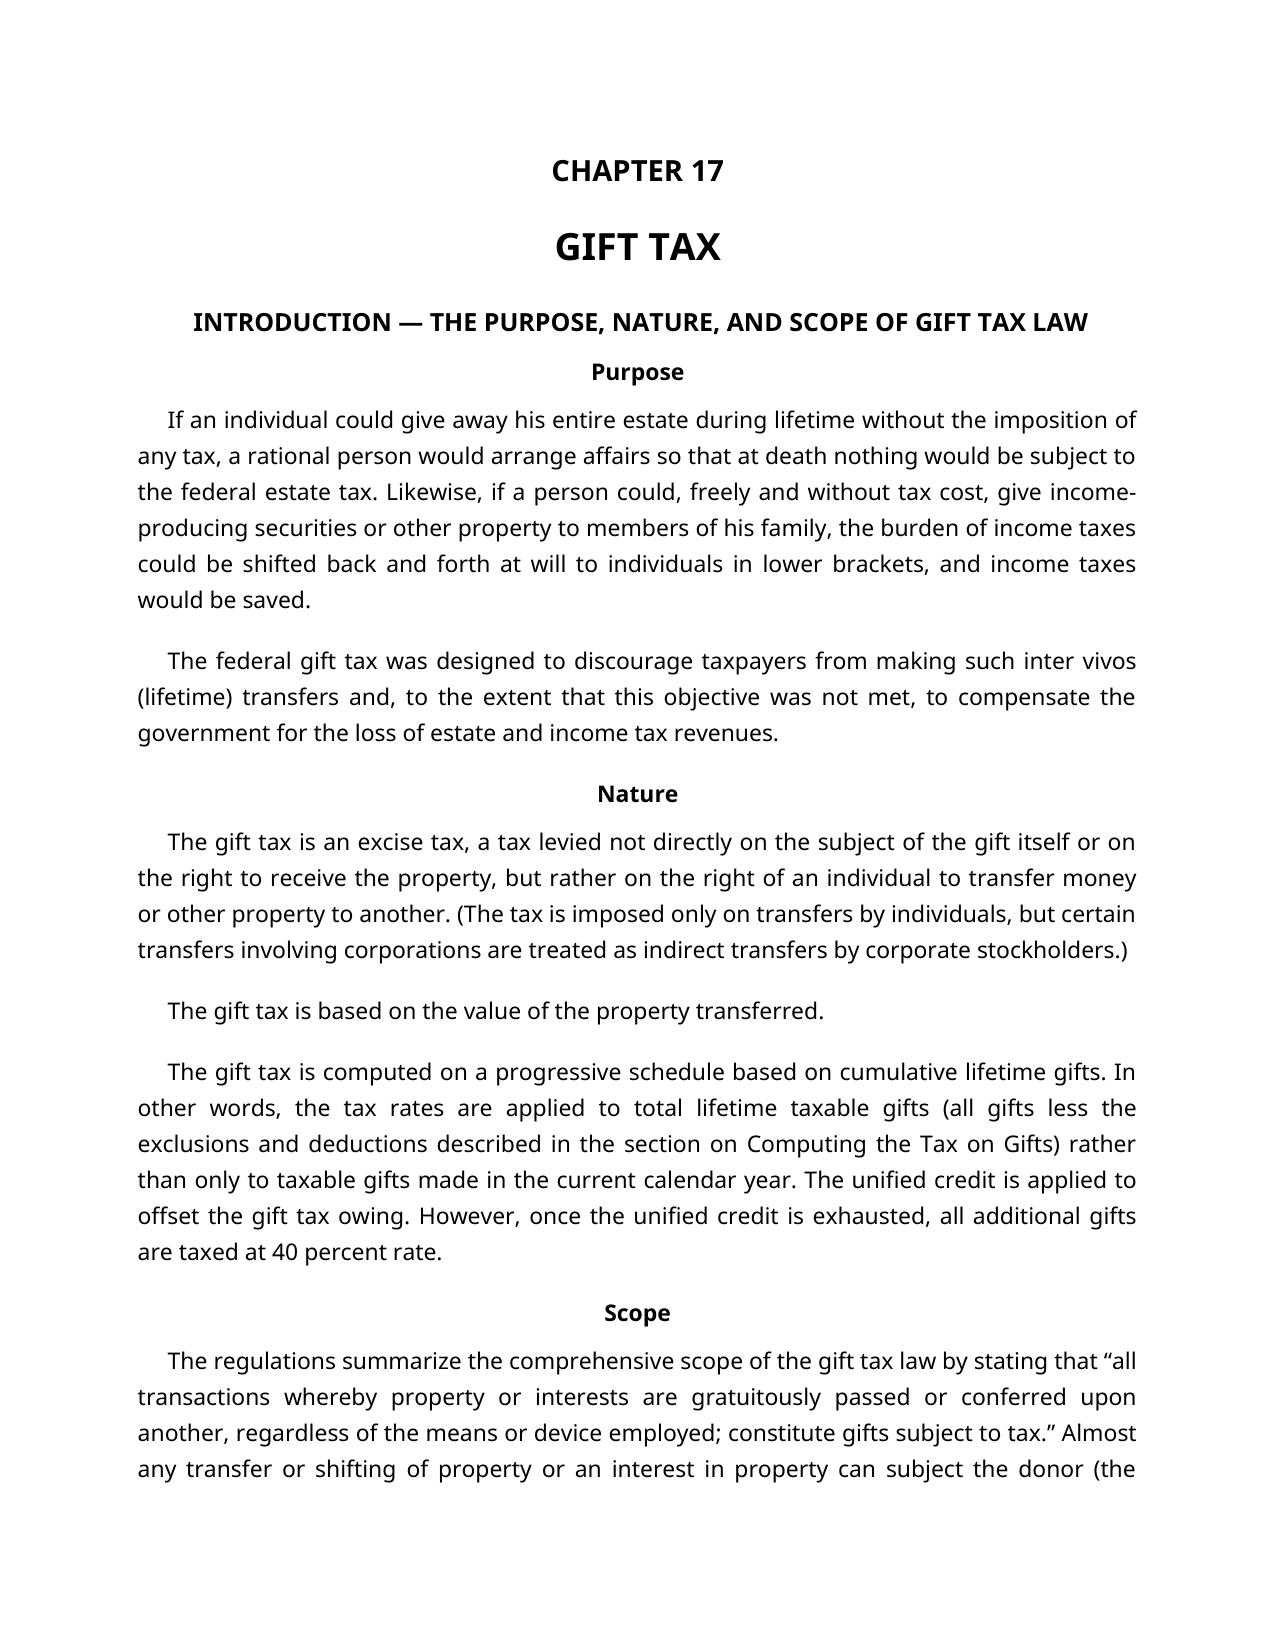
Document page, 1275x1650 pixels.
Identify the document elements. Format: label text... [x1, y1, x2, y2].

text The gift tax is an excise tax, a tax levied not directly on the subject of the gift itself or on the right to receive the property, but rather on the right of an individual to transfer money or other property to another. (The tax is imposed only on transfers by individuals, but certain transfers involving corporations are treated as indirect transfers by corporate stockholders.) [137, 826, 1138, 965]
text If an individual could give away his entire estate during lifetime without the imposition of any tax, a rational person would arrange affairs so that at death nothing would be subject to the federal estate tax. Likewise, if a person could, freely and without tax cost, give income-producing securities or other property to members of his family, the burden of income taxes could be shifted back and forth at will to individuals in lower brackets, and income taxes would be saved. [137, 404, 1138, 615]
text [137, 1345, 1138, 1484]
text CHAPTER 17 [137, 150, 1138, 190]
text The gift tax is based on the value of the property transferred. [137, 995, 1138, 1026]
text INTRODUCTION — THE PURPOSE, NATURE, AND SCOPE OF GIFT TAX LAW [137, 304, 1138, 338]
text Purpose [137, 356, 1138, 387]
text The gift tax is computed on a progressive schedule based on cumulative lifetime gifts. In other words, the tax rates are applied to total lifetime taxable gifts (all gifts less the exclusions and deductions described in the section on Computing the Tax on Gifts) rather than only to taxable gifts made in the current calendar year. The unified credit is applied to offset the gift tax owing. However, once the unified credit is exhausted, all additional gifts are taxed at 40 percent rate. [137, 1056, 1138, 1267]
text The federal gift tax was designed to discourage taxpayers from making such inter vivos (lifetime) transfers and, to the extent that this objective was not met, to compensate the government for the loss of estate and income tax revenues. [137, 645, 1138, 748]
text Scope [137, 1297, 1138, 1328]
text GIFT TAX [137, 221, 1138, 272]
text Nature [137, 778, 1138, 809]
